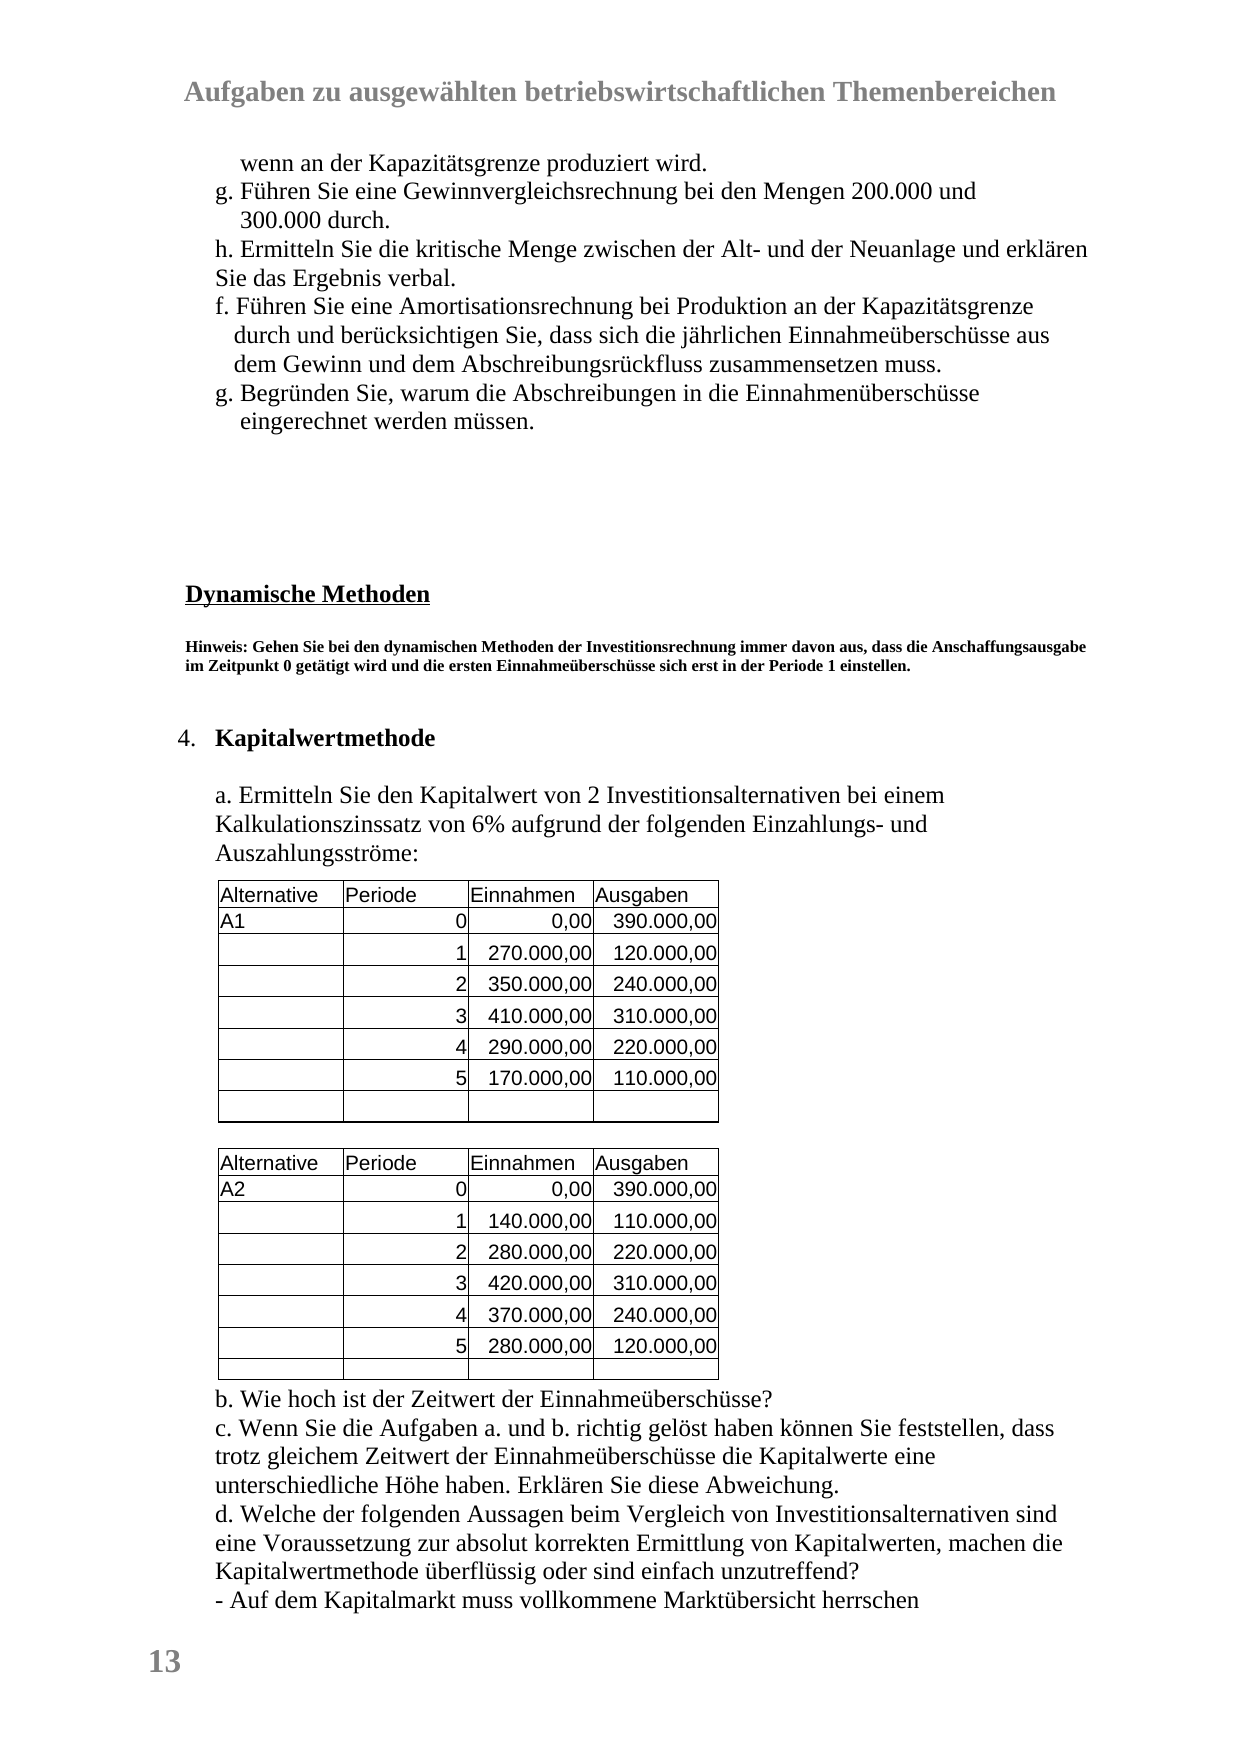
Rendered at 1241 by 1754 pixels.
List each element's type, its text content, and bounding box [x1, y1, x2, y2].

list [177, 723, 1092, 1614]
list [177, 148, 1092, 435]
text Dynamische Methoden [185, 579, 1092, 608]
text Hinweis: Gehen Sie bei den dynamischen Methoden der Investitionsrechnung immer davon aus, dass die Anschaffungsausgabe im Zeitpunkt 0 getätigt wird und die ersten Einnahmeüberschüsse sich erst in der Periode 1 einstellen. [185, 636, 1092, 723]
